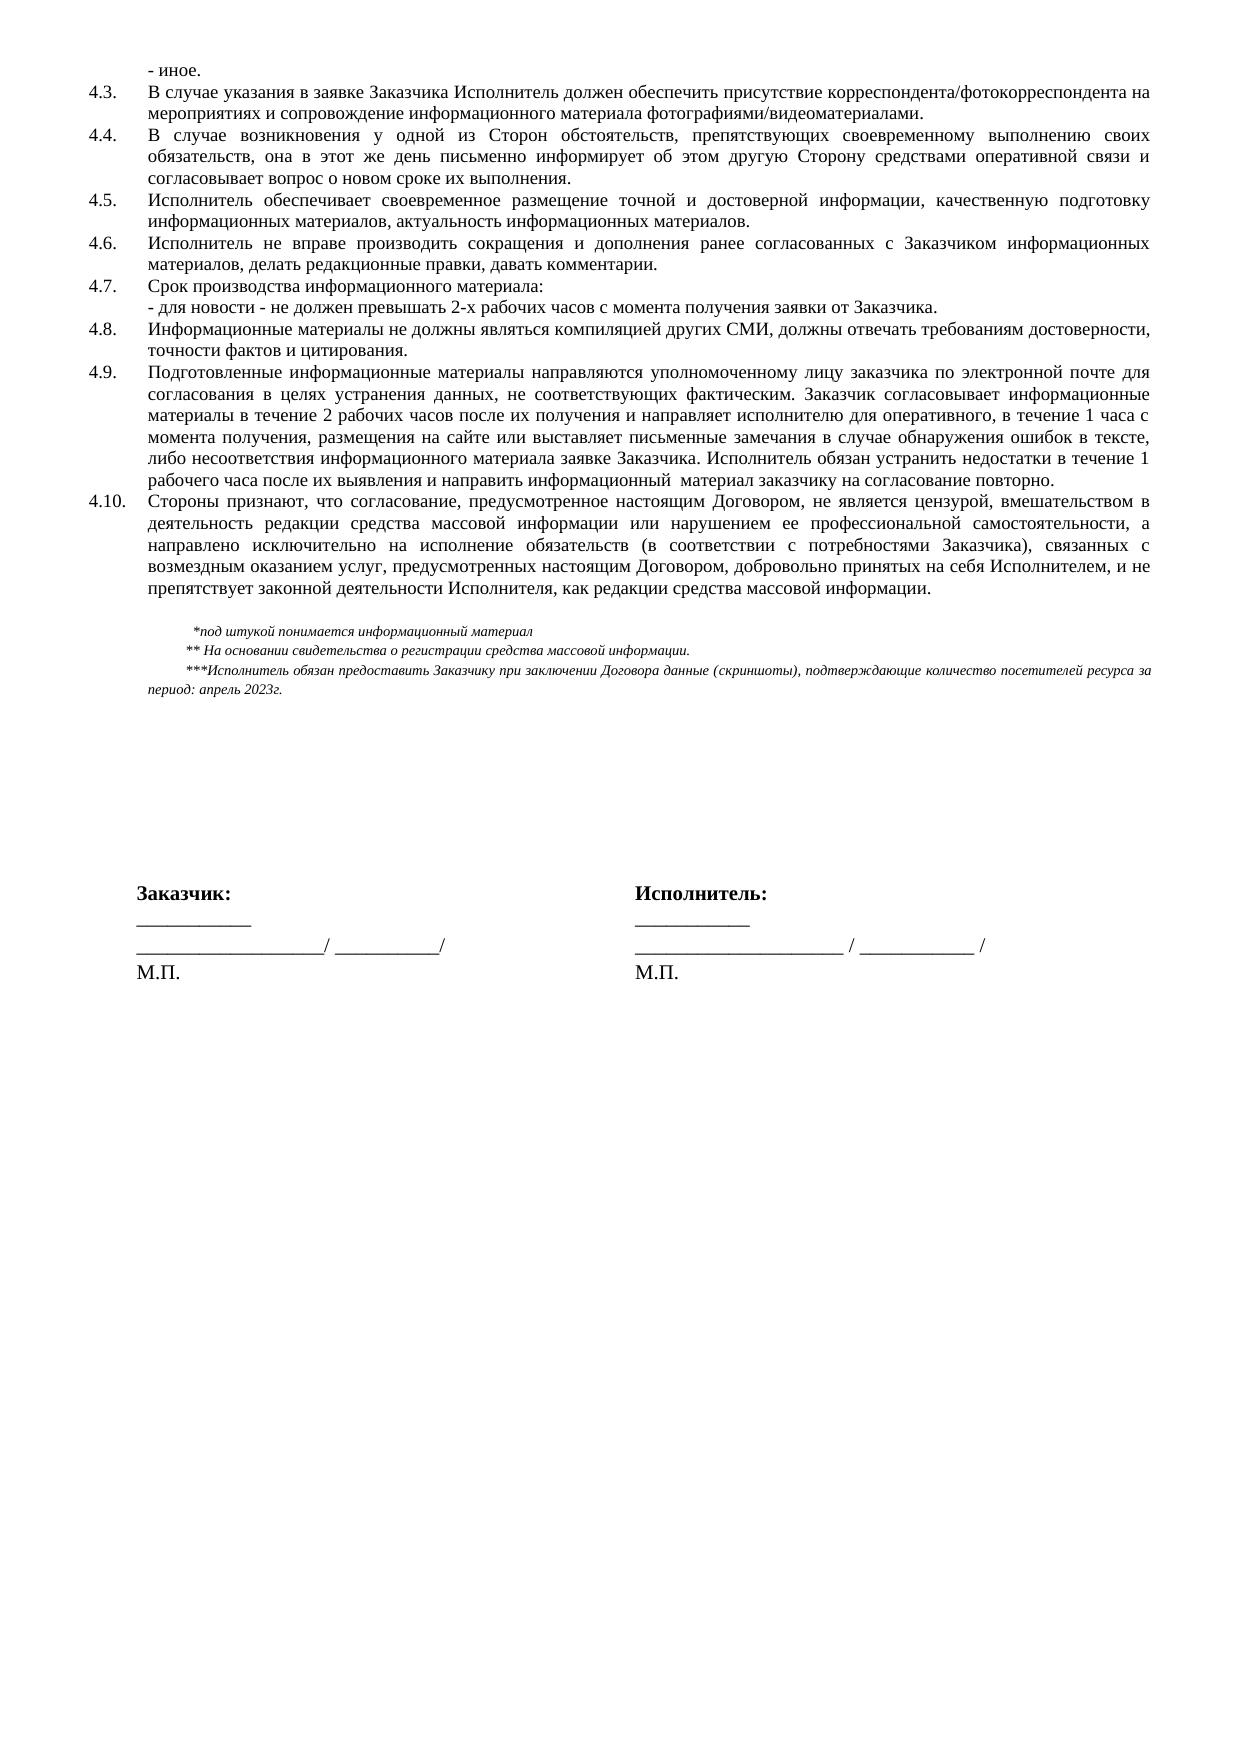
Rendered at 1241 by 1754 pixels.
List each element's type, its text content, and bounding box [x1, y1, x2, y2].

list Срок производства информационного материала: [89, 275, 1152, 296]
list Исполнитель обеспечивает своевременное размещение точной и достоверной информации, качественную подготовку информационных материалов, актуальность информационных материалов. [89, 188, 1152, 232]
list Стороны признают, что согласование, предусмотренное настоящим Договором, не является цензурой, вмешательством в деятельность редакции средства массовой информации или нарушением ее профессиональной самостоятельности, а направлено исключительно на исполнение обязательств (в соответствии с потребностями Заказчика), связанных с возмездным оказанием услуг, предусмотренных настоящим Договором, добровольно принятых на себя Исполнителем, и не препятствует законной деятельности Исполнителя, как редакции средства массовой информации. [89, 490, 1152, 598]
table_header Заказчик: ___________ __________________/ __________/ М.П. [136, 857, 635, 984]
table_header Исполнитель: ___________ ____________________ / ___________ / М.П. [635, 857, 1122, 984]
text ** На основании свидетельства о регистрации средства массовой информации. [148, 642, 1152, 659]
list Исполнитель не вправе производить сокращения и дополнения ранее согласованных с Заказчиком информационных материалов, делать редакционные правки, давать комментарии. [89, 232, 1152, 275]
list В случае возникновения у одной из Сторон обстоятельств, препятствующих своевременному выполнению своих обязательств, она в этот же день письменно информирует об этом другую Сторону средствами оперативной связи и согласовывает вопрос о новом сроке их выполнения. [89, 124, 1152, 188]
list - для новости - не должен превышать 2-х рабочих часов с момента получения заявки от Заказчика. [148, 296, 1152, 318]
list Подготовленные информационные материалы направляются уполномоченному лицу заказчика по электронной почте для согласования в целях устранения данных, не соответствующих фактическим. Заказчик согласовывает информационные материалы в течение 2 рабочих часов после их получения и направляет исполнителю для оперативного, в течение 1 часа с момента получения, размещения на сайте или выставляет письменные замечания в случае обнаружения ошибок в тексте, либо несоответствия информационного материала заявке Заказчика. Исполнитель обязан устранить недостатки в течение 1 рабочего часа после их выявления и направить информационный материал заказчику на согласование повторно. [89, 361, 1152, 490]
list Информационные материалы не должны являться компиляцией других СМИ, должны отвечать требованиям достоверности, точности фактов и цитирования. [89, 318, 1152, 361]
text - иное. [148, 59, 1152, 81]
text ***Исполнитель обязан предоставить Заказчику при заключении Договора данные (скриншоты), подтверждающие количество посетителей ресурса за период: апрель 2023г. [148, 661, 1152, 697]
list В случае указания в заявке Заказчика Исполнитель должен обеспечить присутствие корреспондента/фотокорреспондента на мероприятиях и сопровождение информационного материала фотографиями/видеоматериалами. [89, 81, 1152, 124]
text *под штукой понимается информационный материал [148, 623, 1152, 640]
